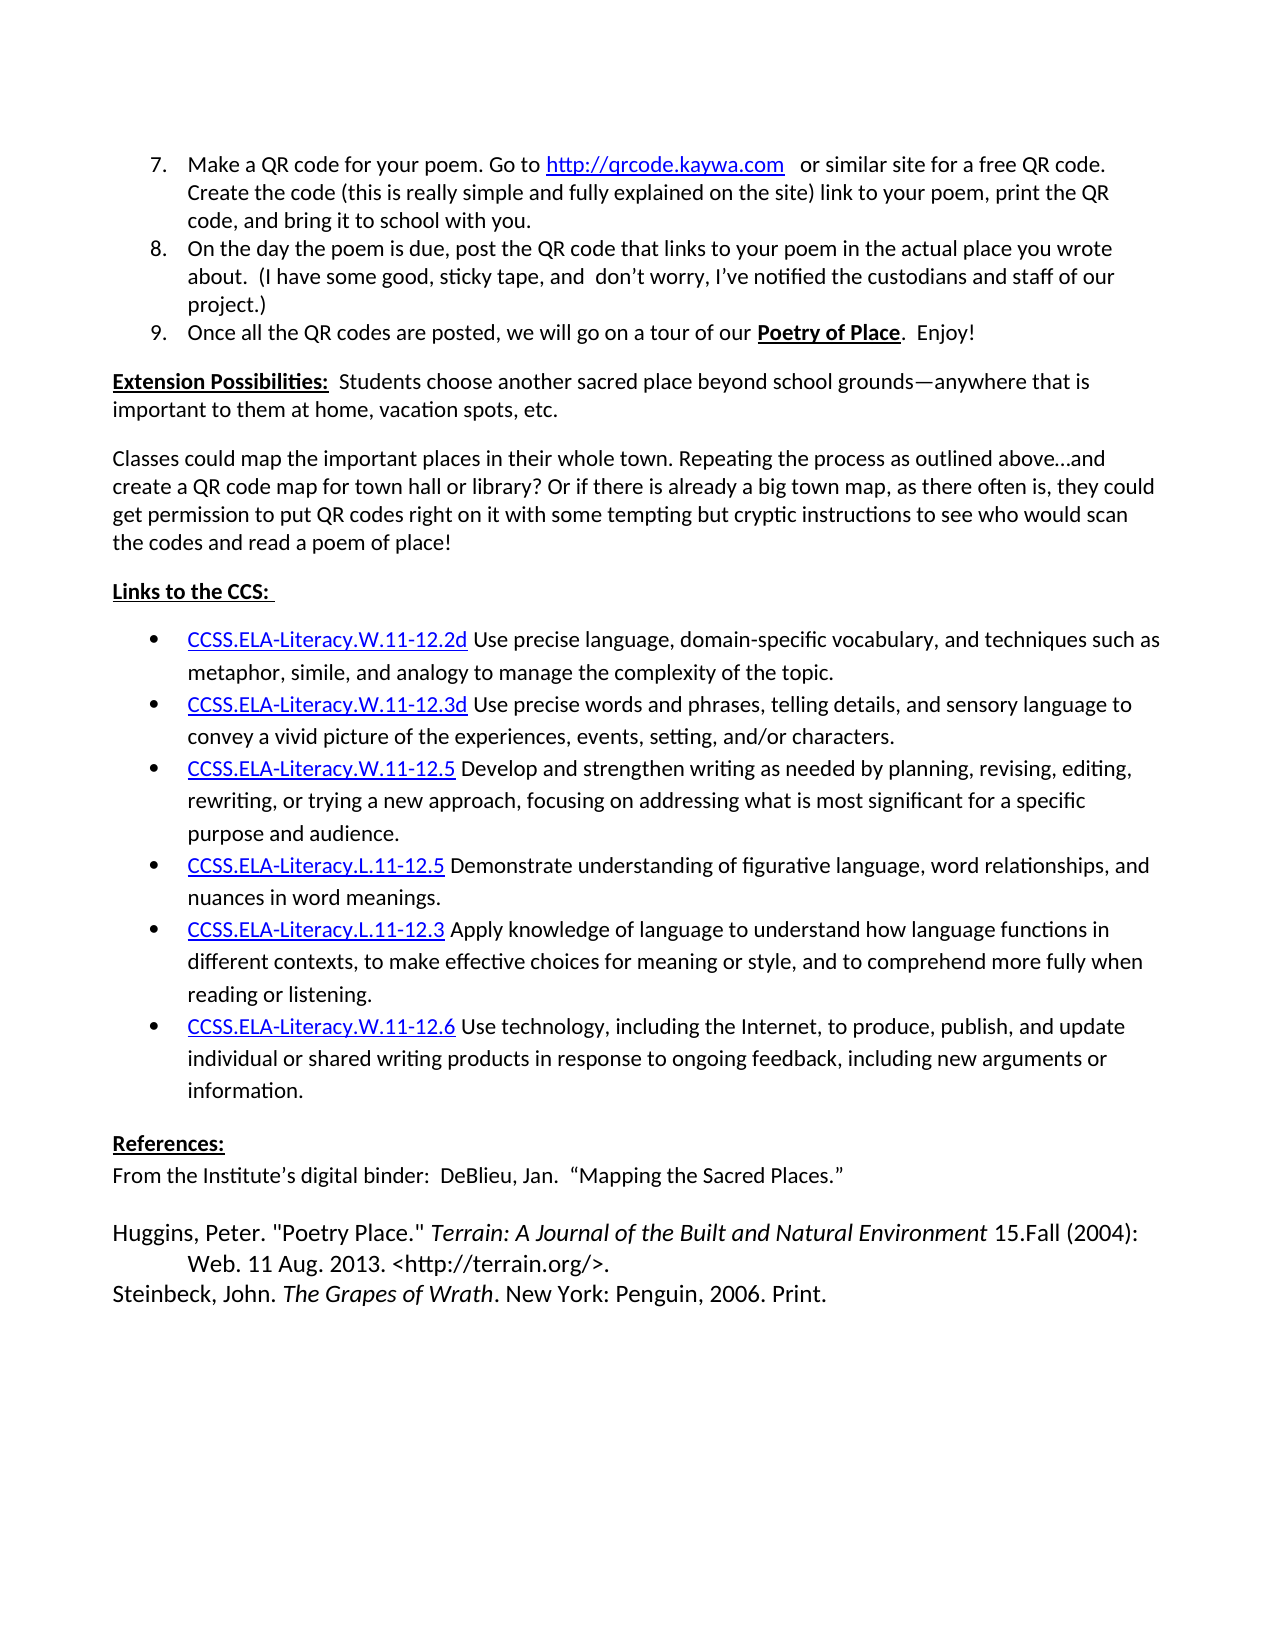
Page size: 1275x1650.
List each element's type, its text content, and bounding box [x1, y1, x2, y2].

text Classes could map the important places in their whole town. Repeating the process as outlined above…and create a QR code map for town hall or library? Or if there is already a big town map, as there often is, they could get permission to put QR codes right on it with some tempting but cryptic instructions to see who would scan the codes and read a poem of place! [112, 444, 1162, 556]
list CCSS.ELA-Literacy.W.11-12.3d Use precise words and phrases, telling details, and sensory language to convey a vivid picture of the experiences, events, setting, and/or characters. [150, 690, 1162, 750]
text Extension Possibilities: Students choose another sacred place beyond school grounds—anywhere that is important to them at home, vacation spots, etc. [112, 367, 1162, 423]
list CCSS.ELA-Literacy.L.11-12.5 Demonstrate understanding of figurative language, word relationships, and nuances in word meanings. [150, 851, 1162, 911]
list Once all the QR codes are posted, we will go on a tour of our Poetry of Place. Enjoy! [150, 318, 1162, 346]
list CCSS.ELA-Literacy.L.11-12.3 Apply knowledge of language to understand how language functions in different contexts, to make effective choices for meaning or style, and to comprehend more fully when reading or listening. [150, 915, 1162, 1008]
text Huggins, Peter. "Poetry Place." Terrain: A Journal of the Built and Natural Environment 15.Fall (2004): Web. 11 Aug. 2013. <http://terrain.org/>. [112, 1217, 1162, 1278]
list CCSS.ELA-Literacy.W.11-12.6 Use technology, including the Internet, to produce, publish, and update individual or shared writing products in response to ongoing feedback, including new arguments or information. [150, 1012, 1162, 1104]
list Make a QR code for your poem. Go to http://qrcode.kaywa.com or similar site for a free QR code. Create the code (this is really simple and fully explained on the site) link to your poem, print the QR code, and bring it to school with you. [150, 150, 1162, 234]
text References: [112, 1129, 1162, 1157]
text Steinbeck, John. The Grapes of Wrath. New York: Penguin, 2006. Print. [112, 1278, 1162, 1309]
list CCSS.ELA-Literacy.W.11-12.5 Develop and strengthen writing as needed by planning, revising, editing, rewriting, or trying a new approach, focusing on addressing what is most significant for a specific purpose and audience. [150, 754, 1162, 847]
list CCSS.ELA-Literacy.W.11-12.2d Use precise language, domain-specific vocabulary, and techniques such as metaphor, simile, and analogy to manage the complexity of the topic. [150, 626, 1162, 686]
text From the Institute’s digital binder: DeBlieu, Jan. “Mapping the Sacred Places.” [112, 1161, 1162, 1189]
text Links to the CCS: [112, 577, 1162, 605]
list On the day the poem is due, post the QR code that links to your poem in the actual place you wrote about. (I have some good, sticky tape, and don’t worry, I’ve notified the custodians and staff of our project.) [150, 234, 1162, 318]
